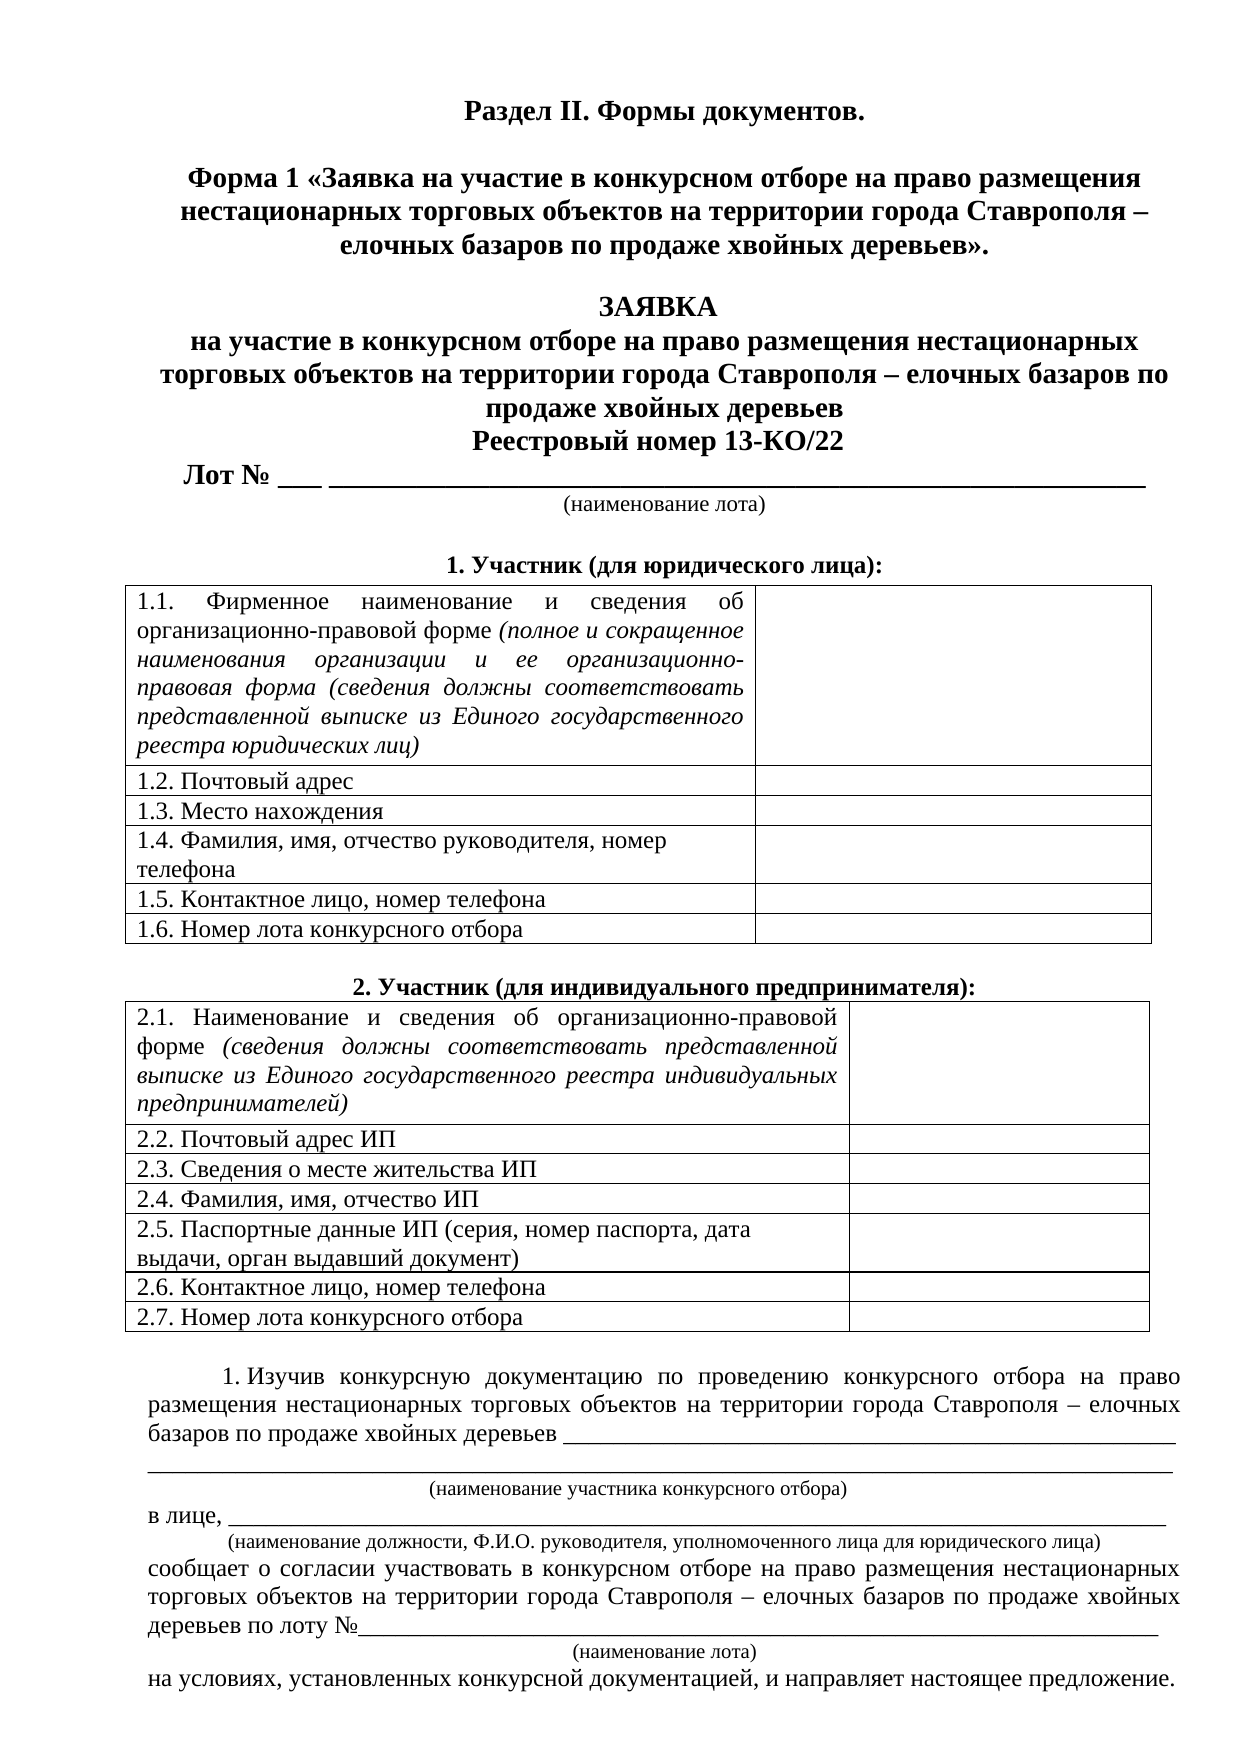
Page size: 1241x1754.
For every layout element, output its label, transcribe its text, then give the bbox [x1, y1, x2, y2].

table_cell 2.3. Сведения о месте жительства ИП [126, 1154, 849, 1183]
table_cell [850, 1273, 1149, 1301]
table_cell [756, 884, 1151, 913]
table_cell [756, 914, 1151, 943]
table_cell [756, 796, 1151, 824]
text Форма 1 «Заявка на участие в конкурсном отборе на право размещения нестационарных торговых объектов на территории города Ставрополя – елочных базаров по продаже хвойных деревьев». [148, 160, 1181, 260]
table_cell 2.2. Почтовый адрес ИП [126, 1125, 849, 1153]
table_cell 1.3. Место нахождения [126, 796, 755, 824]
text (наименование лота) [148, 490, 1181, 517]
table_cell 2.4. Фамилия, имя, отчество ИП [126, 1184, 849, 1213]
table_cell 1.5. Контактное лицо, номер телефона [126, 884, 755, 913]
table_cell [850, 1214, 1149, 1271]
text Раздел II. Формы документов. [148, 93, 1181, 126]
table_cell 1.4. Фамилия, имя, отчество руководителя, номер телефона [126, 826, 755, 883]
text 1. Участник (для юридического лица): [148, 550, 1181, 579]
table_cell [756, 826, 1151, 883]
table_cell 1.6. Номер лота конкурсного отбора [126, 914, 755, 943]
text на условиях, установленных конкурсной документацией, и направляет настоящее предложение. [148, 1663, 1181, 1692]
table_header 2.1. Наименование и сведения об организационно-правовой форме (сведения должны соответствовать представленной выписке из Единого государственного реестра индивидуальных предпринимателей) [126, 1002, 849, 1123]
table_cell 2.5. Паспортные данные ИП (серия, номер паспорта, дата выдачи, орган выдавший документ) [126, 1214, 849, 1271]
table_header 1.1. Фирменное наименование и сведения об организационно-правовой форме (полное и сокращенное наименования организации и ее организационно-правовая форма (сведения должны соответствовать представленной выписке из Единого государственного реестра юридических лиц) [126, 586, 755, 765]
table_cell [850, 1154, 1149, 1183]
text сообщает о согласии участвовать в конкурсном отборе на право размещения нестационарных торговых объектов на территории города Ставрополя – елочных базаров по продаже хвойных деревьев по лоту №________________________________________________________________ [148, 1553, 1181, 1639]
text 2. Участник (для индивидуального предпринимателя): [148, 972, 1181, 1001]
text на участие в конкурсном отборе на право размещения нестационарных торговых объектов на территории города Ставрополя – елочных базаров по продаже хвойных деревьев [148, 323, 1181, 423]
table_cell [850, 1125, 1149, 1153]
subtitle ЗАЯВКА [148, 289, 1168, 323]
text (наименование должности, Ф.И.О. руководителя, уполномоченного лица для юридического лица) [148, 1529, 1181, 1553]
text __________________________________________________________________________________ [148, 1447, 1181, 1476]
text 1. Изучив конкурсную документацию по проведению конкурсного отбора на право размещения нестационарных торговых объектов на территории города Ставрополя – елочных базаров по продаже хвойных деревьев _________________________________________________ [148, 1361, 1181, 1447]
table_header [850, 1002, 1149, 1123]
text (наименование участника конкурсного отбора) [148, 1476, 1181, 1500]
table_cell 1.2. Почтовый адрес [126, 766, 755, 795]
table_cell [756, 766, 1151, 795]
table_header [756, 586, 1151, 765]
table_cell 2.7. Номер лота конкурсного отбора [126, 1302, 849, 1331]
table_cell [850, 1302, 1149, 1331]
text (наименование лота) [148, 1639, 1181, 1663]
table_cell 2.6. Контактное лицо, номер телефона [126, 1273, 849, 1301]
text в лице, ___________________________________________________________________________ [148, 1500, 1181, 1529]
text Лот № ___ ________________________________________________________ [148, 457, 1181, 490]
table_cell [850, 1184, 1149, 1213]
subtitle Реестровый номер 13-КО/22 [148, 423, 1168, 457]
